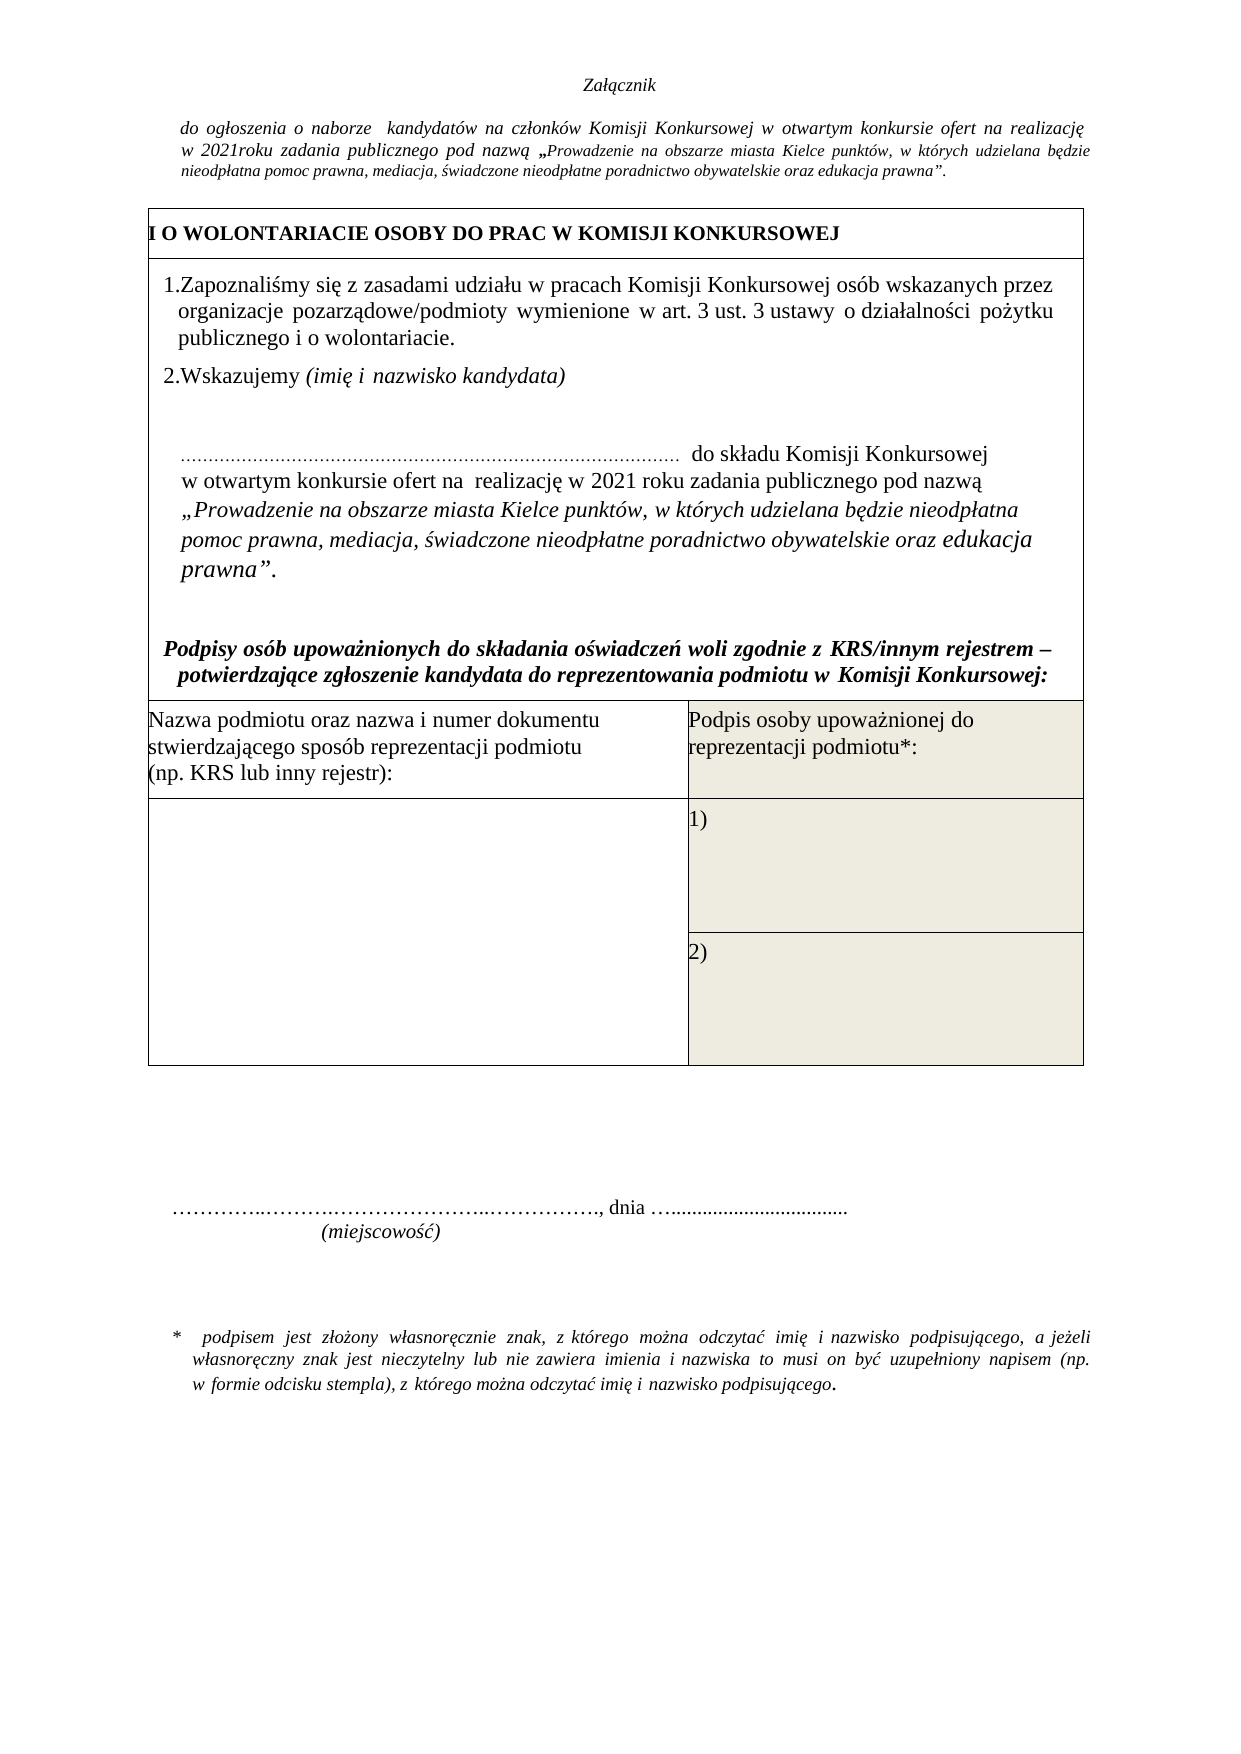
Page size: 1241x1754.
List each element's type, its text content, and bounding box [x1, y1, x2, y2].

table_cell Podpis osoby upoważnionej do reprezentacji podmiotu*: [689, 701, 1083, 798]
table_cell 2) [689, 933, 1083, 1065]
text …………..……….…………………..……………., dnia ….................................. (miejscowość) [148, 1195, 1092, 1243]
table_cell 1) [689, 799, 1083, 932]
text * podpisem jest złożony własnoręcznie znak, z którego można odczytać imię i nazwisko podpisującego, a jeżeli własnoręczny znak jest nieczytelny lub nie zawiera imienia i nazwiska to musi on być uzupełniony napisem (np. w formie odcisku stempla), z którego można odczytać imię i nazwisko podpisującego. [171, 1326, 1092, 1396]
table_cell Nazwa podmiotu oraz nazwa i numer dokumentu stwierdzającego sposób reprezentacji podmiotu (np. KRS lub inny rejestr): [149, 701, 688, 798]
table_cell 1.Zapoznaliśmy się z zasadami udziału w pracach Komisji Konkursowej osób wskazanych przez organizacje pozarządowe/podmioty wymienione w art. 3 ust. 3 ustawy o działalności pożytku publicznego i o wolontariacie. 2.Wskazujemy (imię i nazwisko kandydata) ……………………………………………………………………………… do składu Komisji Konkursowej w otwartym konkursie ofert na realizację w 2021 roku zadania publicznego pod nazwą „Prowadzenie na obszarze miasta Kielce punktów, w których udzielana będzie nieodpłatna pomoc prawna, mediacja, świadczone nieodpłatne poradnictwo obywatelskie oraz edukacja prawna”. Podpisy osób upoważnionych do składania oświadczeń woli zgodnie z KRS/innym rejestrem – potwierdzające zgłoszenie kandydata do reprezentowania podmiotu w Komisji Konkursowej: [149, 259, 1083, 700]
table_cell [149, 799, 688, 1065]
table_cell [149, 209, 1083, 258]
